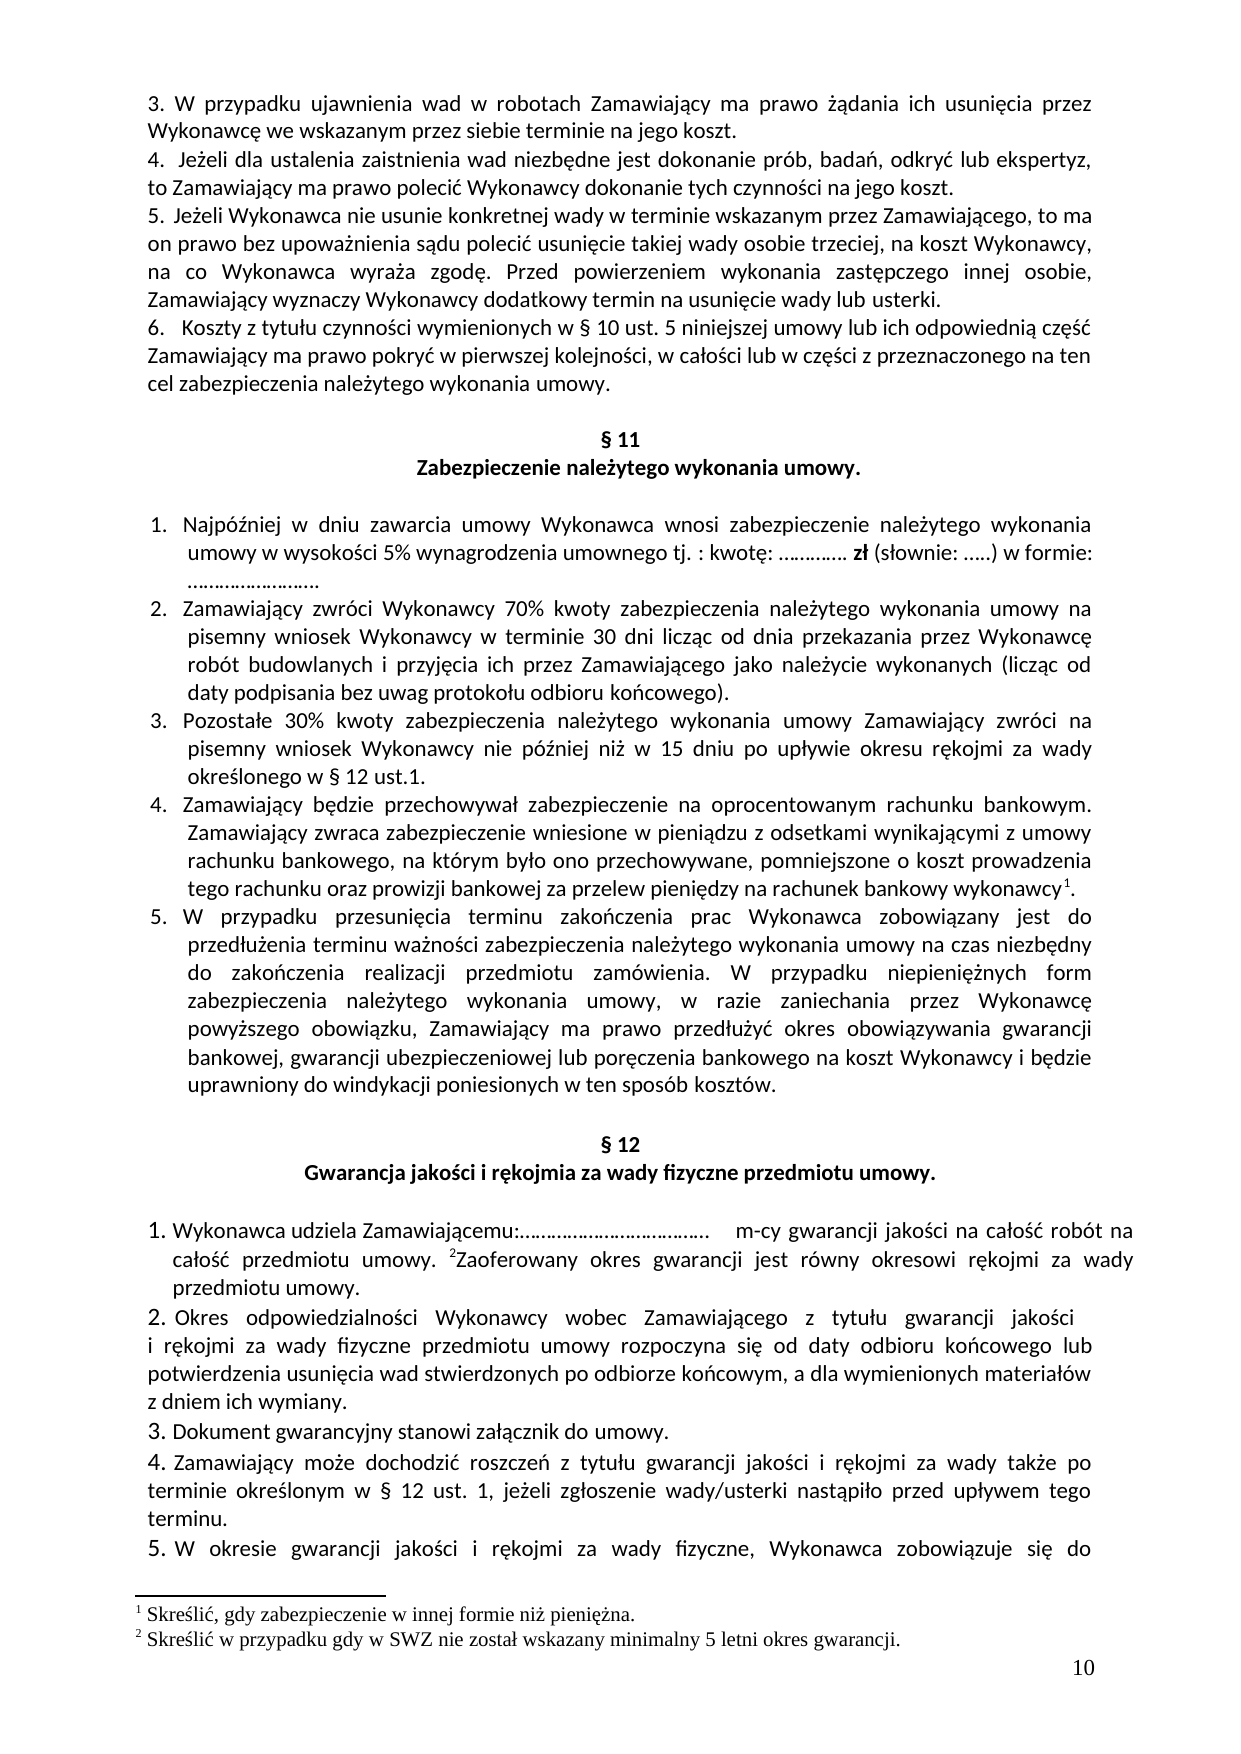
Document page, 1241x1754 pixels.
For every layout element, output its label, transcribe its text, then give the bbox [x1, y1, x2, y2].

list Zamawiający zwróci Wykonawcy 70% kwoty zabezpieczenia należytego wykonania umowy na pisemny wniosek Wykonawcy w terminie 30 dni licząc od dnia przekazania przez Wykonawcę robót budowlanych i przyjęcia ich przez Zamawiającego jako należycie wykonanych (licząc od daty podpisania bez uwag protokołu odbioru końcowego). [150, 594, 1093, 706]
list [147, 1533, 1093, 1563]
list Dokument gwarancyjny stanowi załącznik do umowy. [147, 1416, 1134, 1446]
list Zamawiający może dochodzić roszczeń z tytułu gwarancji jakości i rękojmi za wady także po terminie określonym w § 12 ust. 1, jeżeli zgłoszenie wady/usterki nastąpiło przed upływem tego terminu. [147, 1446, 1093, 1533]
list Wykonawca udziela Zamawiającemu:……………………………… m-cy gwarancji jakości na całość robót na całość przedmiotu umowy. Zaoferowany okres gwarancji jest równy okresowi rękojmi za wady przedmiotu umowy. [147, 1214, 1134, 1301]
list Zamawiający będzie przechowywał zabezpieczenie na oprocentowanym rachunku bankowym. Zamawiający zwraca zabezpieczenie wniesione w pieniądzu z odsetkami wynikającymi z umowy rachunku bankowego, na którym było ono przechowywane, pomniejszone o koszt prowadzenia tego rachunku oraz prowizji bankowej za przelew pieniędzy na rachunek bankowy wykonawcy. [150, 790, 1093, 902]
list Pozostałe 30% kwoty zabezpieczenia należytego wykonania umowy Zamawiający zwróci na pisemny wniosek Wykonawcy nie później niż w 15 dniu po upływie okresu rękojmi za wady określonego w § 12 ust.1. [150, 706, 1093, 790]
list Jeżeli dla ustalenia zaistnienia wad niezbędne jest dokonanie prób, badań, odkryć lub ekspertyz, to Zamawiający ma prawo polecić Wykonawcy dokonanie tych czynności na jego koszt. [147, 145, 1093, 201]
list W przypadku ujawnienia wad w robotach Zamawiający ma prawo żądania ich usunięcia przez Wykonawcę we wskazanym przez siebie terminie na jego koszt. [147, 89, 1093, 145]
text Zabezpieczenie należytego wykonania umowy. [177, 453, 1101, 481]
list W przypadku przesunięcia terminu zakończenia prac Wykonawca zobowiązany jest do przedłużenia terminu ważności zabezpieczenia należytego wykonania umowy na czas niezbędny do zakończenia realizacji przedmiotu zamówienia. W przypadku niepieniężnych form zabezpieczenia należytego wykonania umowy, w razie zaniechania przez Wykonawcę powyższego obowiązku, Zamawiający ma prawo przedłużyć okres obowiązywania gwarancji bankowej, gwarancji ubezpieczeniowej lub poręczenia bankowego na koszt Wykonawcy i będzie uprawniony do windykacji poniesionych w ten sposób kosztów. [150, 902, 1093, 1099]
subtitle § 11 [135, 425, 1105, 453]
text Gwarancja jakości i rękojmia za wady fizyczne przedmiotu umowy. [135, 1158, 1106, 1186]
list Koszty z tytułu czynności wymienionych w § 10 ust. 5 niniejszej umowy lub ich odpowiednią część Zamawiający ma prawo pokryć w pierwszej kolejności, w całości lub w części z przeznaczonego na ten cel zabezpieczenia należytego wykonania umowy. [147, 313, 1094, 397]
subtitle § 12 [135, 1130, 1105, 1158]
list Najpóźniej w dniu zawarcia umowy Wykonawca wnosi zabezpieczenie należytego wykonania umowy w wysokości 5% wynagrodzenia umownego tj. : kwotę: …………. zł (słownie: …..) w formie: ……………………. [150, 510, 1093, 594]
list Jeżeli Wykonawca nie usunie konkretnej wady w terminie wskazanym przez Zamawiającego, to ma on prawo bez upoważnienia sądu polecić usunięcie takiej wady osobie trzeciej, na koszt Wykonawcy, na co Wykonawca wyraża zgodę. Przed powierzeniem wykonania zastępczego innej osobie, Zamawiający wyznaczy Wykonawcy dodatkowy termin na usunięcie wady lub usterki. [147, 201, 1094, 313]
list Okres odpowiedzialności Wykonawcy wobec Zamawiającego z tytułu gwarancji jakości i rękojmi za wady fizyczne przedmiotu umowy rozpoczyna się od daty odbioru końcowego lub potwierdzenia usunięcia wad stwierdzonych po odbiorze końcowym, a dla wymienionych materiałów z dniem ich wymiany. [147, 1301, 1093, 1416]
